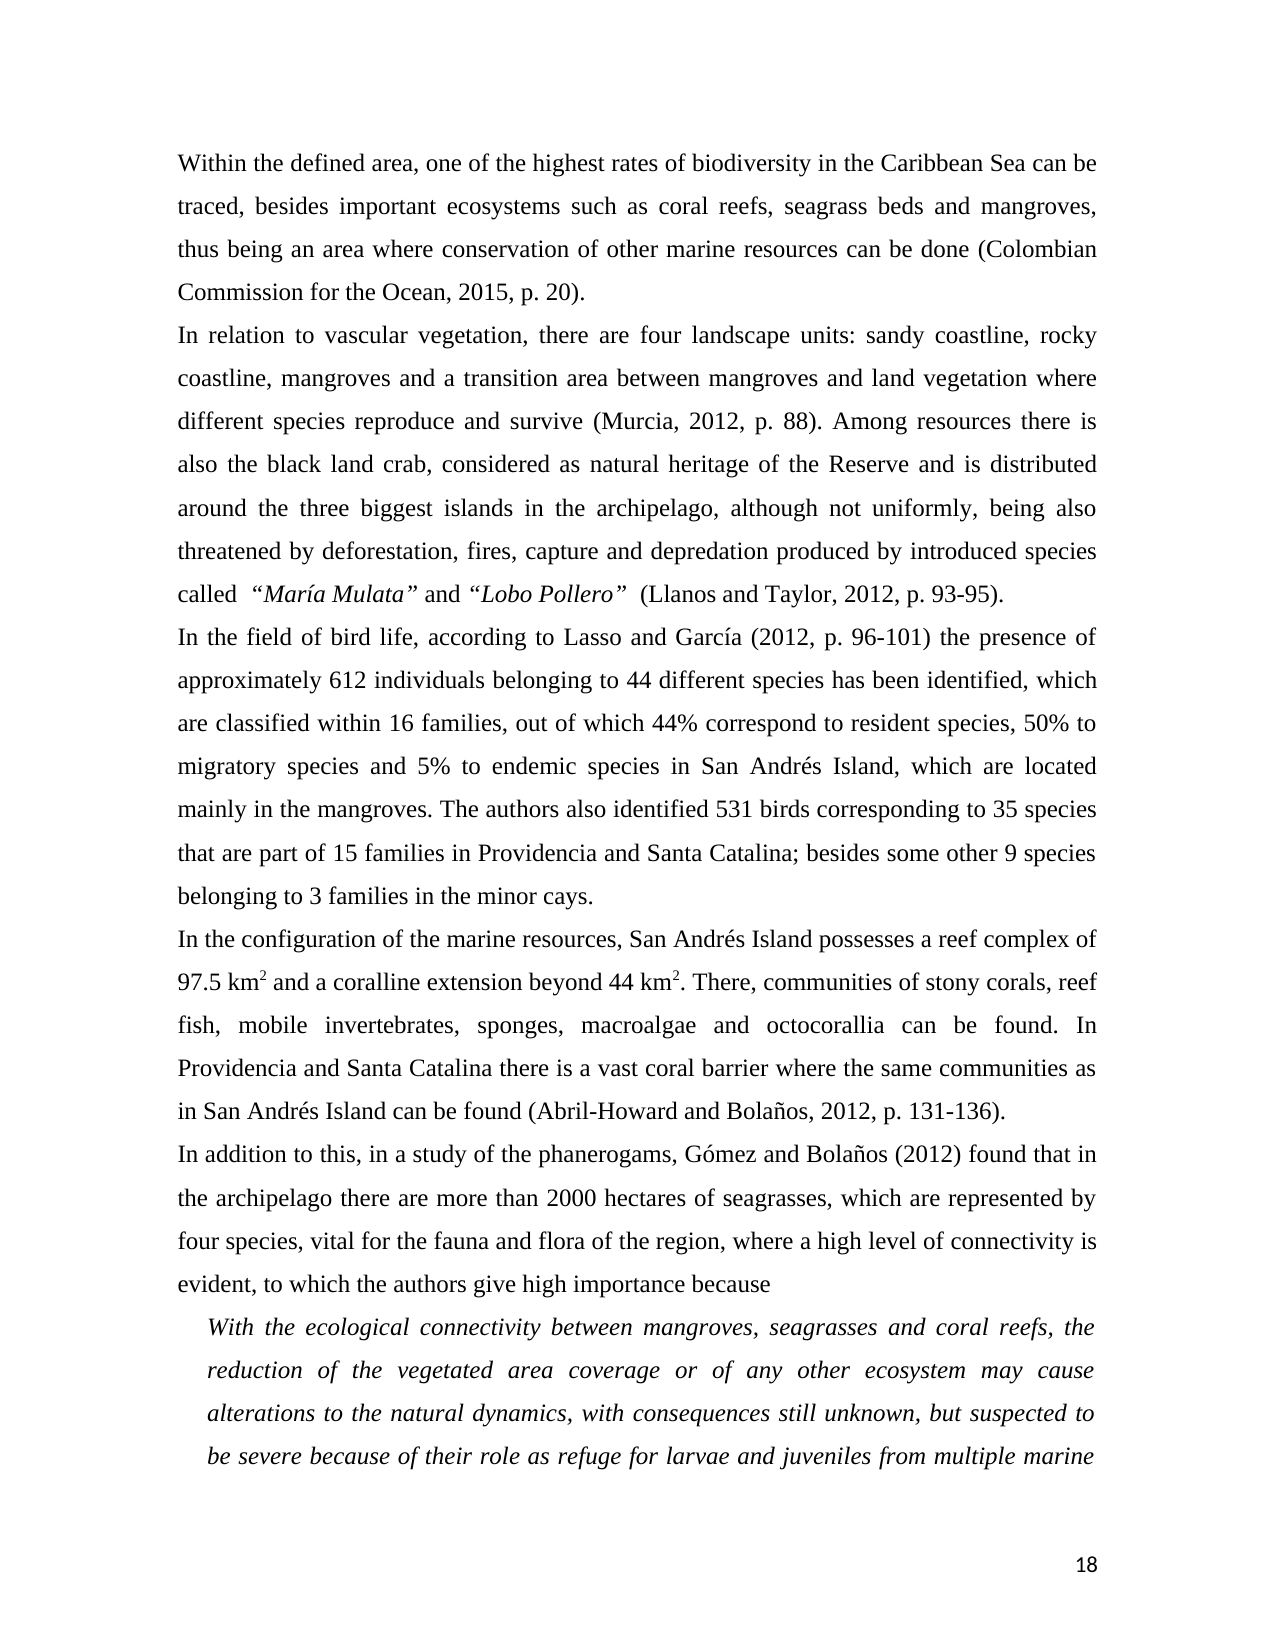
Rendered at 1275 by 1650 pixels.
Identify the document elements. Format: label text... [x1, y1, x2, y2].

text In relation to vascular vegetation, there are four landscape units: sandy coastline, rocky coastline, mangroves and a transition area between mangroves and land vegetation where different species reproduce and survive (Murcia, 2012, p. 88). Among resources there is also the black land crab, considered as natural heritage of the Reserve and is distributed around the three biggest islands in the archipelago, although not uniformly, being also threatened by deforestation, fires, capture and depredation produced by introduced species called “María Mulata” and “Lobo Pollero” (Llanos and Taylor, 2012, p. 93-95). [177, 320, 1098, 608]
text In the field of bird life, according to Lasso and García (2012, p. 96-101) the presence of approximately 612 individuals belonging to 44 different species has been identified, which are classified within 16 families, out of which 44% correspond to resident species, 50% to migratory species and 5% to endemic species in San Andrés Island, which are located mainly in the mangroves. The authors also identified 531 birds corresponding to 35 species that are part of 15 families in Providencia and Santa Catalina; besides some other 9 species belonging to 3 families in the minor cays. [177, 622, 1098, 909]
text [207, 1312, 1098, 1470]
text Within the defined area, one of the highest rates of biodiversity in the Caribbean Sea can be traced, besides important ecosystems such as coral reefs, seagrass beds and mangroves, thus being an area where conservation of other marine resources can be done (Colombian Commission for the Ocean, 2015, p. 20). [177, 148, 1098, 306]
text In addition to this, in a study of the phanerogams, Gómez and Bolaños (2012) found that in the archipelago there are more than 2000 hectares of seagrasses, which are represented by four species, vital for the fauna and flora of the region, where a high level of connectivity is evident, to which the authors give high importance because [177, 1139, 1098, 1298]
text In the configuration of the marine resources, San Andrés Island possesses a reef complex of 97.5 km2 and a coralline extension beyond 44 km2. There, communities of stony corals, reef fish, mobile invertebrates, sponges, macroalgae and octocorallia can be found. In Providencia and Santa Catalina there is a vast coral barrier where the same communities as in San Andrés Island can be found (Abril-Howard and Bolaños, 2012, p. 131-136). [177, 924, 1098, 1125]
